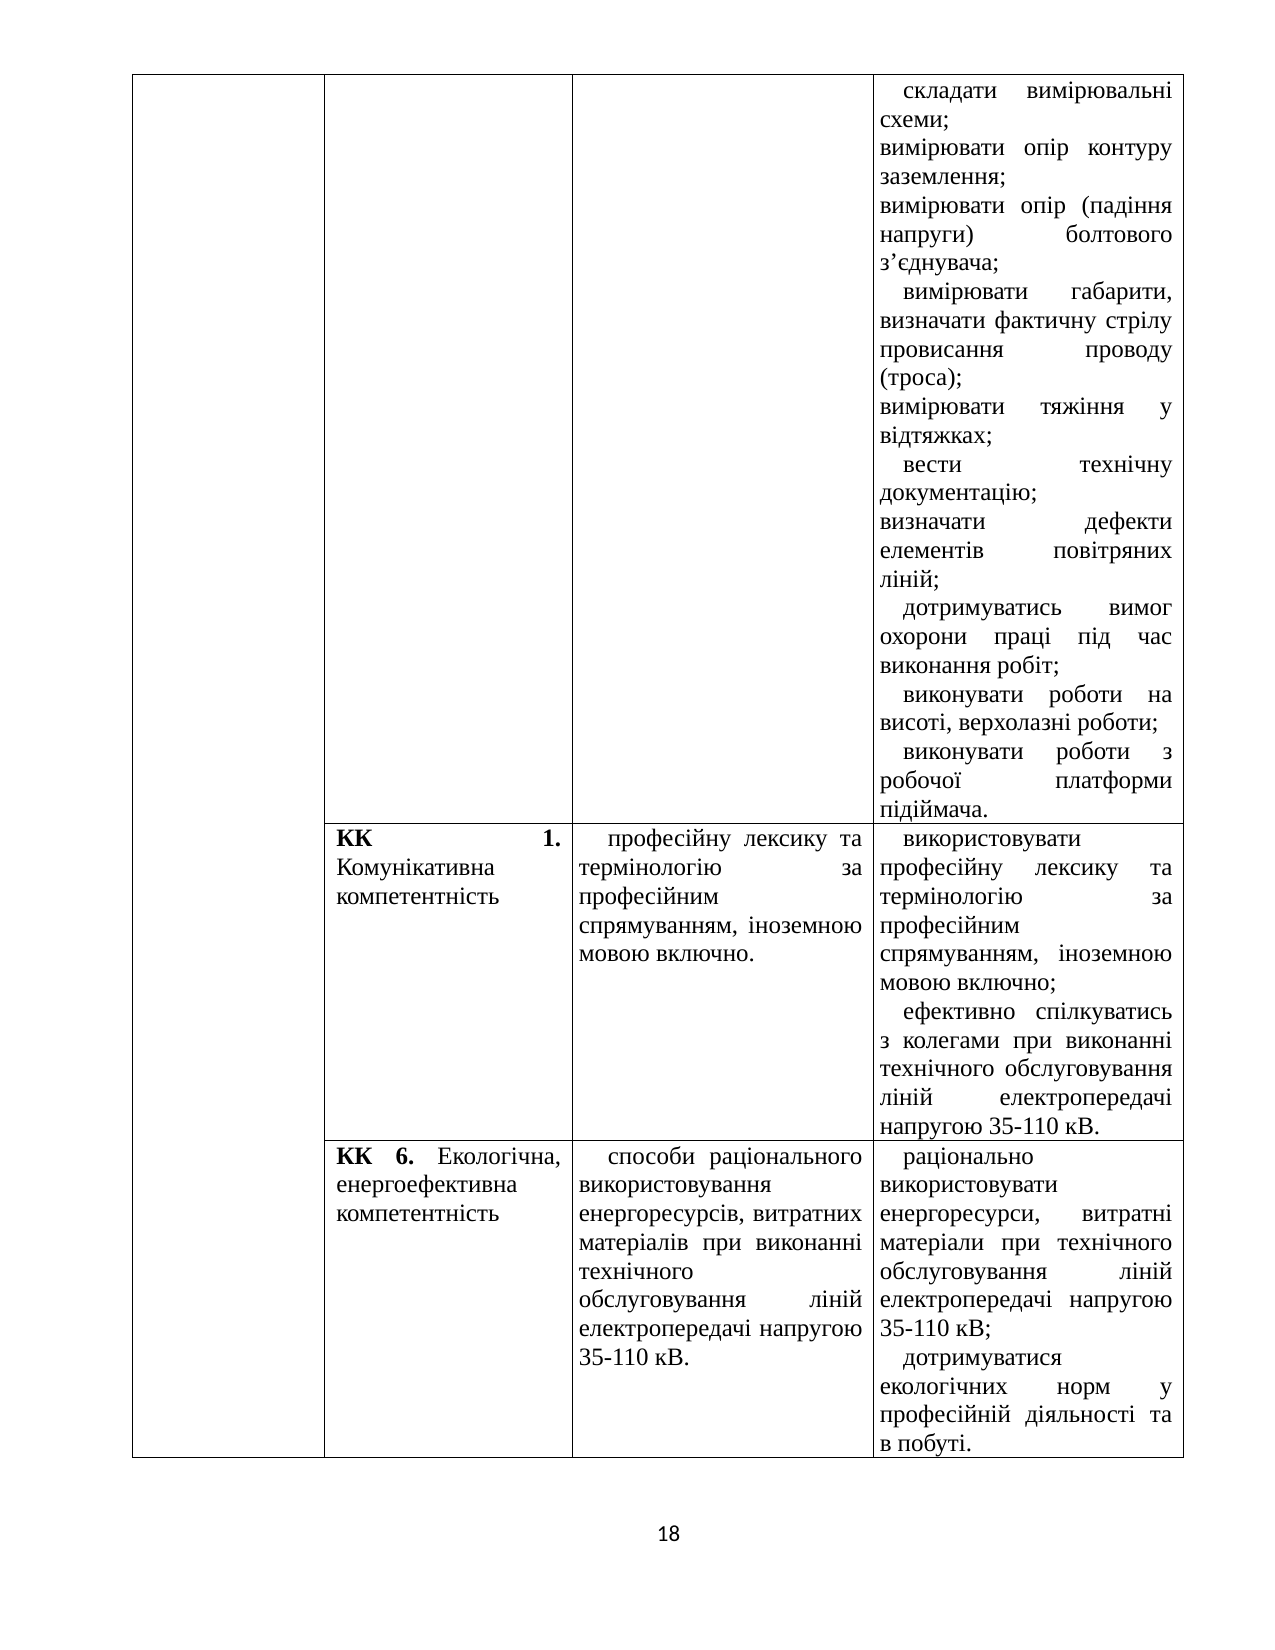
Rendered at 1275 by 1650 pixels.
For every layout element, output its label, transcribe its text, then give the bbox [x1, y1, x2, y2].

table_cell професійну лексику та термінологію за професійним спрямуванням, іноземною мовою включно. [573, 824, 873, 1140]
table_cell раціонально використовувати енергоресурси, витратні матеріали при технічного обслуговування ліній електропередачі напругою 35-110 кВ; дотримуватися екологічних норм у професійній діяльності та в побуті. [874, 1141, 1183, 1457]
table_cell способи раціонального використовування енергоресурсів, витратних матеріалів при виконанні технічного обслуговування ліній електропередачі напругою 35-110 кВ. [573, 1141, 873, 1457]
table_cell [573, 75, 873, 822]
table_cell КК 1. Комунікативна компетентність [325, 824, 572, 1140]
table_cell використовувати професійну лексику та термінологію за професійним спрямуванням, іноземною мовою включно; ефективно спілкуватись з колегами при виконанні технічного обслуговування ліній електропередачі напругою 35-110 кВ. [874, 824, 1183, 1140]
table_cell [325, 75, 572, 822]
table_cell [874, 75, 1183, 822]
table_cell КК 6. Екологічна, енергоефективна компетентність [325, 1141, 572, 1457]
